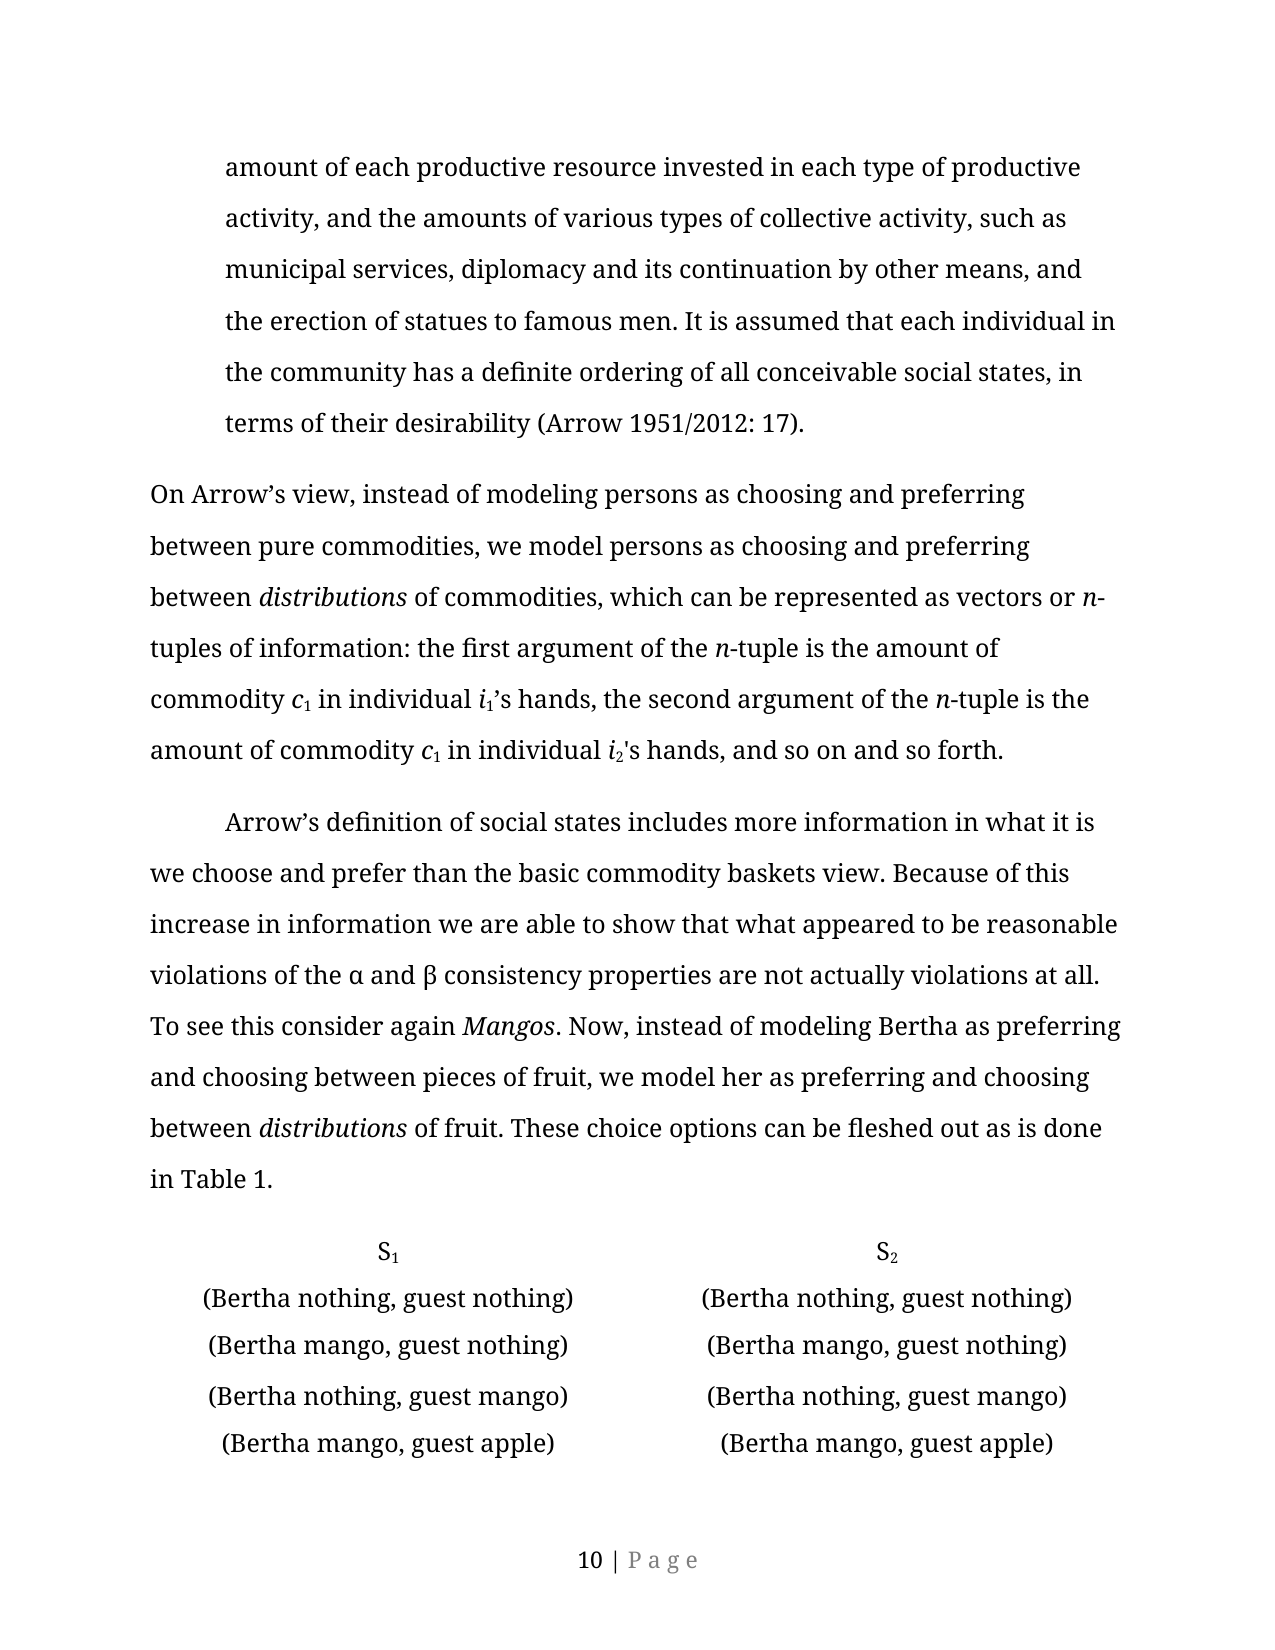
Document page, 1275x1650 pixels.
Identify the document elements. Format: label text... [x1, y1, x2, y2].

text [225, 150, 1125, 439]
table_cell (Bertha nothing, guest nothing) [139, 1281, 637, 1328]
table_cell (Bertha mango, guest nothing) (Bertha nothing, guest mango) [638, 1328, 1136, 1426]
text On Arrow’s view, instead of modeling persons as choosing and preferring between pure commodities, we model persons as choosing and preferring between distributions of commodities, which can be represented as vectors or n-tuples of information: the first argument of the n-tuple is the amount of commodity c1 in individual i1’s hands, the second argument of the n-tuple is the amount of commodity c1 in individual i2's hands, and so on and so forth. [150, 477, 1125, 766]
table_cell (Bertha mango, guest nothing) (Bertha nothing, guest mango) [139, 1328, 637, 1426]
table_cell (Bertha mango, guest apple) [139, 1426, 637, 1473]
table_cell (Bertha mango, guest apple) [638, 1426, 1136, 1473]
text Arrow’s definition of social states includes more information in what it is we choose and prefer than the basic commodity baskets view. Because of this increase in information we are able to show that what appeared to be reasonable violations of the α and β consistency properties are not actually violations at all. To see this consider again Mangos. Now, instead of modeling Bertha as preferring and choosing between pieces of fruit, we model her as preferring and choosing between distributions of fruit. These choice options can be fleshed out as is done in Table 1. [150, 804, 1125, 1196]
table_header S2 [638, 1233, 1136, 1281]
table_header S1 [139, 1233, 637, 1281]
table_cell (Bertha nothing, guest nothing) [638, 1281, 1136, 1328]
